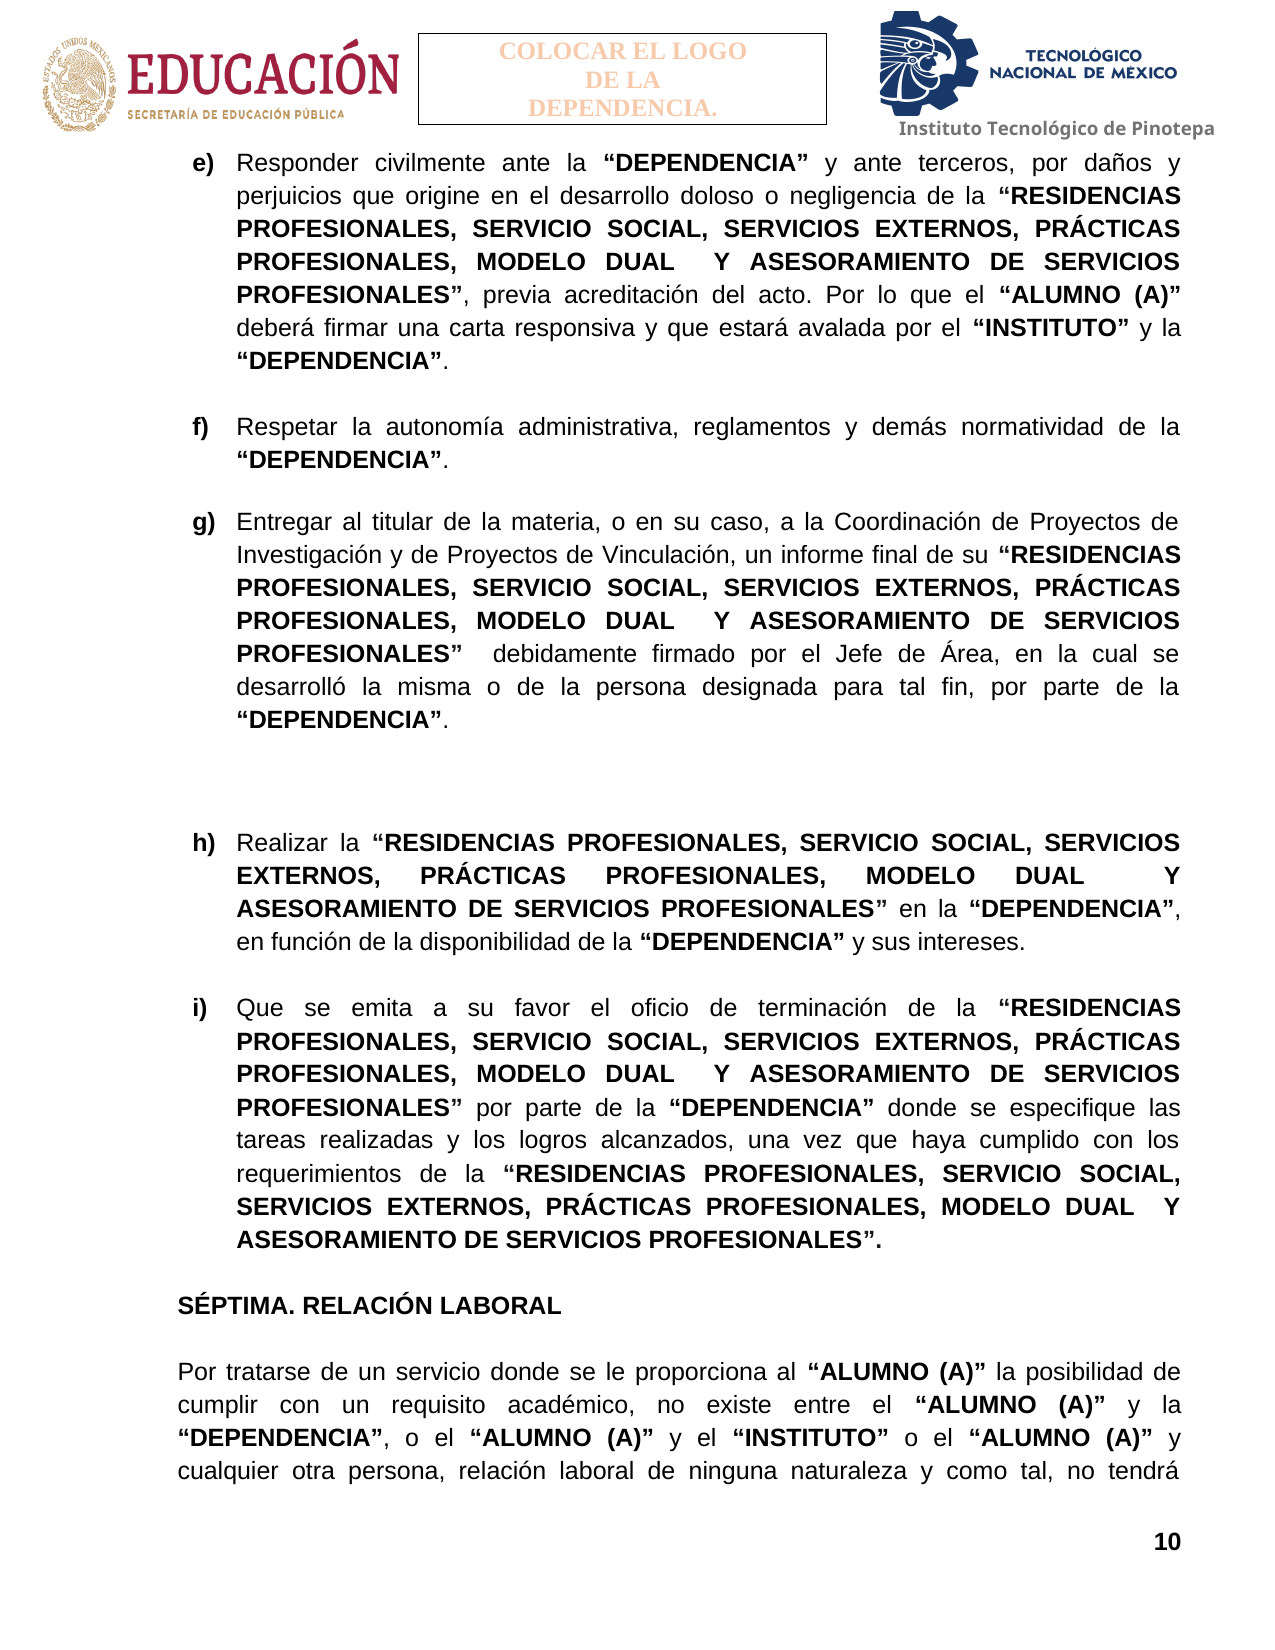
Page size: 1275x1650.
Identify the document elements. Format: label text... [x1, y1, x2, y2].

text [177, 1357, 1181, 1484]
list Respetar la autonomía administrativa, reglamentos y demás normatividad de la “DEPENDENCIA”. [192, 412, 1181, 474]
picture [42, 37, 398, 132]
list Responder civilmente ante la “DEPENDENCIA” y ante terceros, por daños y perjuicios que origine en el desarrollo doloso o negligencia de la “RESIDENCIAS PROFESIONALES, SERVICIO SOCIAL, SERVICIOS EXTERNOS, PRÁCTICAS PROFESIONALES, MODELO DUAL Y ASESORAMIENTO DE SERVICIOS PROFESIONALES”, previa acreditación del acto. Por lo que el “ALUMNO (A)” deberá firmar una carta responsiva y que estará avalada por el “INSTITUTO” y la “DEPENDENCIA”. [192, 148, 1181, 374]
list Que se emita a su favor el oficio de terminación de la “RESIDENCIAS PROFESIONALES, SERVICIO SOCIAL, SERVICIOS EXTERNOS, PRÁCTICAS PROFESIONALES, MODELO DUAL Y ASESORAMIENTO DE SERVICIOS PROFESIONALES” por parte de la “DEPENDENCIA” donde se especifique las tareas realizadas y los logros alcanzados, una vez que haya cumplido con los requerimientos de la “RESIDENCIAS PROFESIONALES, SERVICIO SOCIAL, SERVICIOS EXTERNOS, PRÁCTICAS PROFESIONALES, MODELO DUAL Y ASESORAMIENTO DE SERVICIOS PROFESIONALES”. [192, 993, 1181, 1253]
picture [879, 11, 1187, 116]
text SÉPTIMA. RELACIÓN LABORAL [177, 1291, 1196, 1319]
list Entregar al titular de la materia, o en su caso, a la Coordinación de Proyectos de Investigación y de Proyectos de Vinculación, un informe final de su “RESIDENCIAS PROFESIONALES, SERVICIO SOCIAL, SERVICIOS EXTERNOS, PRÁCTICAS PROFESIONALES, MODELO DUAL Y ASESORAMIENTO DE SERVICIOS PROFESIONALES” debidamente firmado por el Jefe de Área, en la cual se desarrolló la misma o de la persona designada para tal fin, por parte de la “DEPENDENCIA”. [192, 507, 1181, 733]
list Realizar la “RESIDENCIAS PROFESIONALES, SERVICIO SOCIAL, SERVICIOS EXTERNOS, PRÁCTICAS PROFESIONALES, MODELO DUAL Y ASESORAMIENTO DE SERVICIOS PROFESIONALES” en la “DEPENDENCIA”, en función de la disponibilidad de la “DEPENDENCIA” y sus intereses. [192, 828, 1181, 956]
